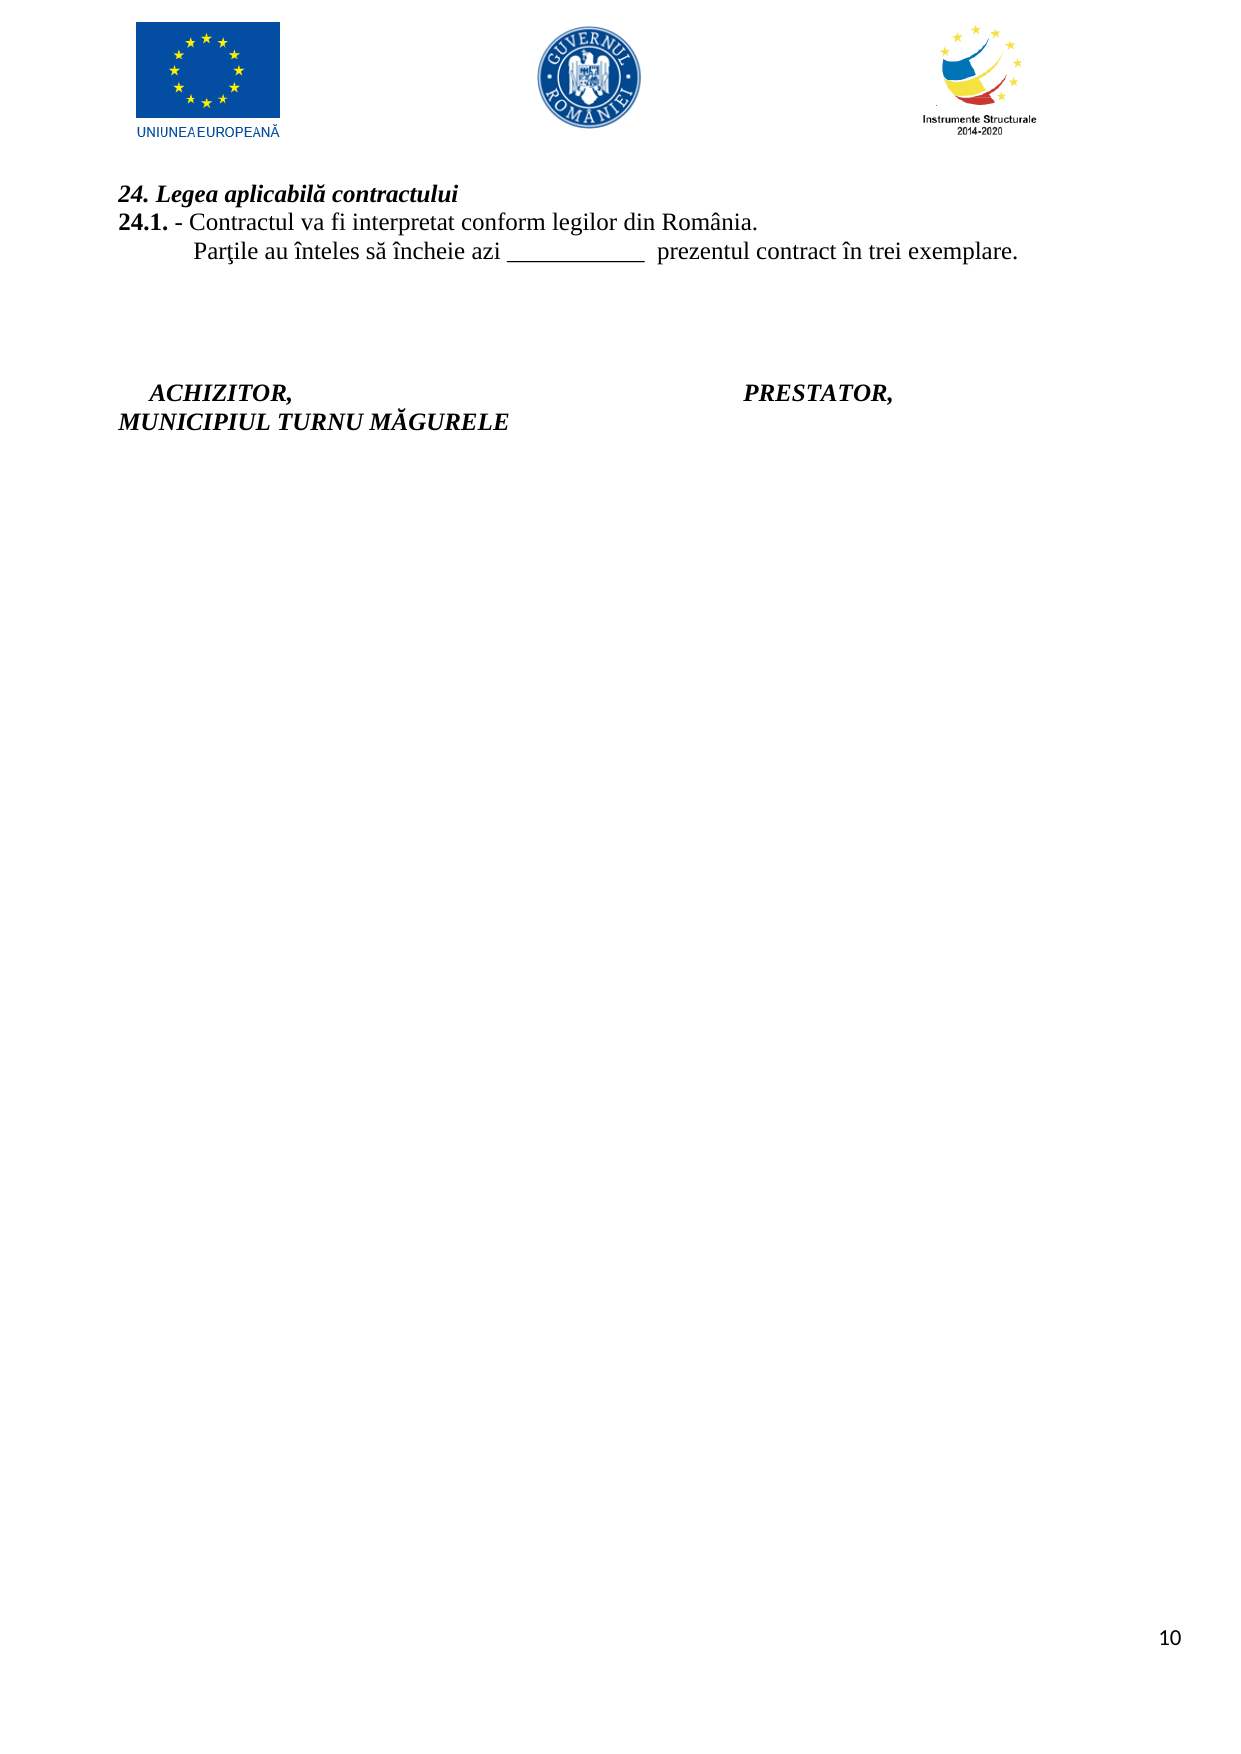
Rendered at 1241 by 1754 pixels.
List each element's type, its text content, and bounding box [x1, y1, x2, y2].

picture [908, 19, 1049, 138]
text 24. Legea aplicabilă contractului [118, 179, 1240, 207]
text ACHIZITOR, PRESTATOR, [118, 378, 1240, 407]
text Parţile au înteles să încheie azi ___________ prezentul contract în trei exemplare. [118, 236, 1240, 265]
text MUNICIPIUL TURNU MĂGURELE [118, 407, 1181, 436]
text 24.1. - Contractul va fi interpretat conform legilor din România. [118, 207, 1240, 236]
picture [132, 19, 286, 138]
picture [529, 19, 653, 138]
